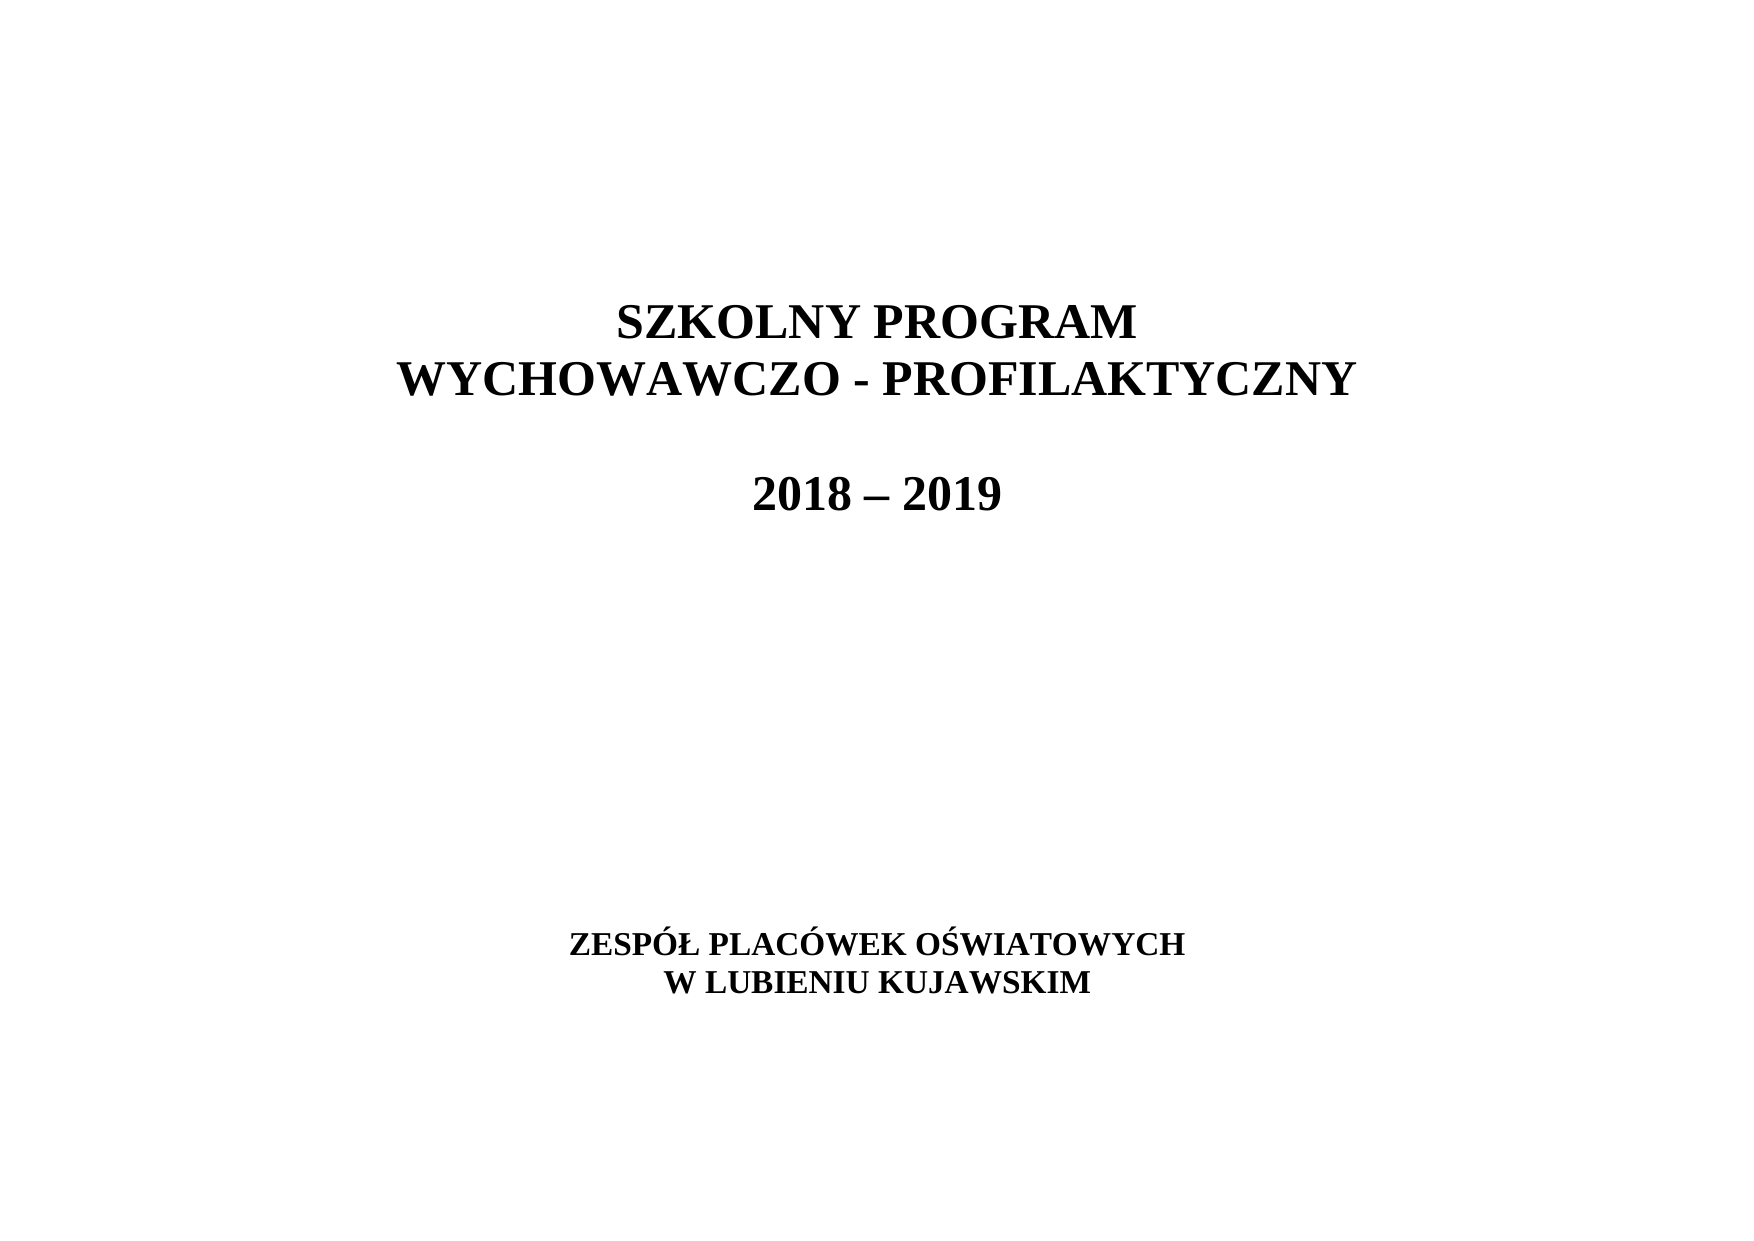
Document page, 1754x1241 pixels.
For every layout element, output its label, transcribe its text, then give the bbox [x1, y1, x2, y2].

text W LUBIENIU KUJAWSKIM [148, 962, 1606, 1001]
text WYCHOWAWCZO - PROFILAKTYCZNY [148, 349, 1606, 406]
text ZESPÓŁ PLACÓWEK OŚWIATOWYCH [148, 924, 1606, 962]
text 2018 – 2019 [148, 464, 1606, 521]
text SZKOLNY PROGRAM [148, 291, 1606, 349]
